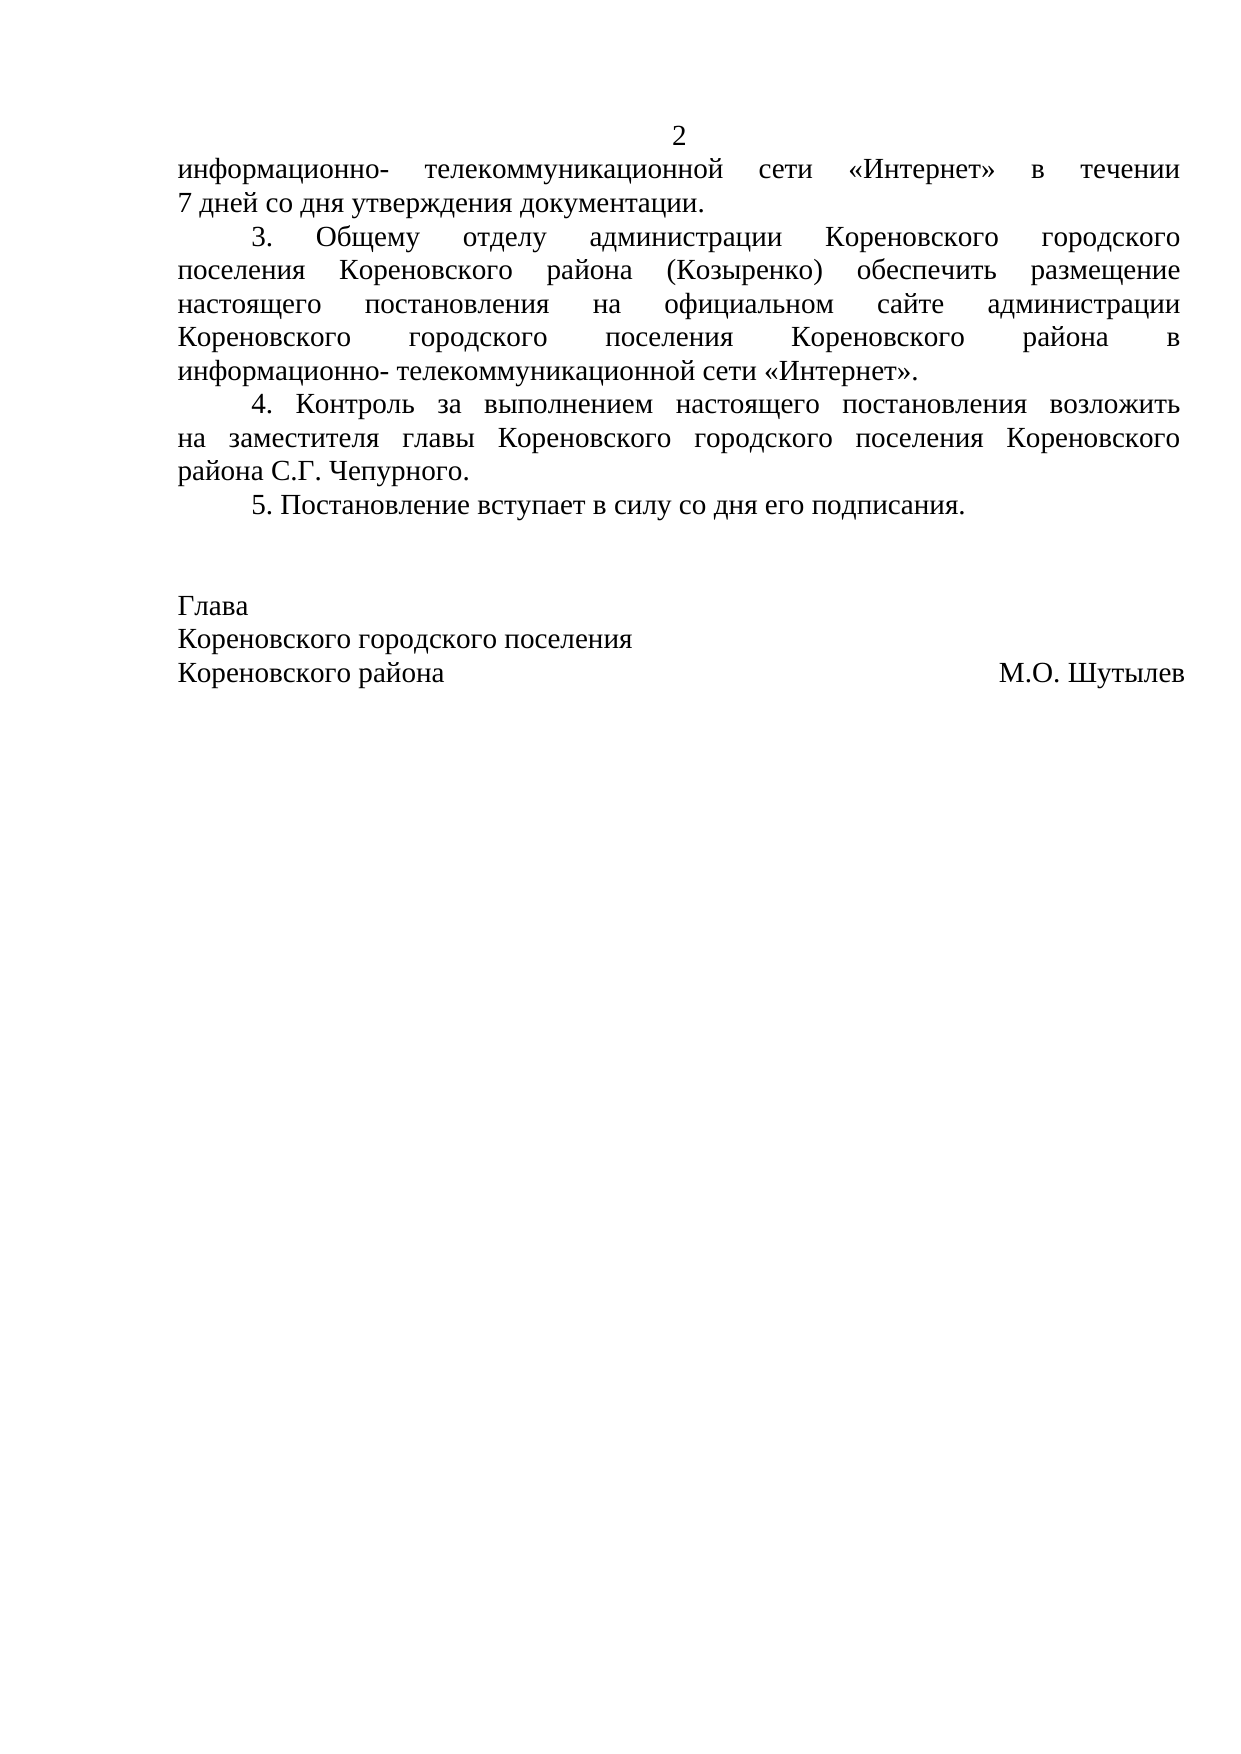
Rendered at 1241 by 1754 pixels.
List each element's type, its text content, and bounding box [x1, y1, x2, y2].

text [177, 152, 1181, 219]
text Кореновского городского поселения [177, 621, 1187, 655]
text 3. Общему отделу администрации Кореновского городского поселения Кореновского района (Козыренко) обеспечить размещение настоящего постановления на официальном сайте администрации Кореновского городского поселения Кореновского района в информационно- телекоммуникационной сети «Интернет». [177, 219, 1181, 386]
text Кореновского района М.О. Шутылев [177, 655, 1187, 688]
text Глава [177, 588, 1187, 621]
text 5. Постановление вступает в силу со дня его подписания. [177, 487, 1181, 521]
text 4. Контроль за выполнением настоящего постановления возложить на заместителя главы Кореновского городского поселения Кореновского района С.Г. Чепурного. [177, 386, 1181, 487]
